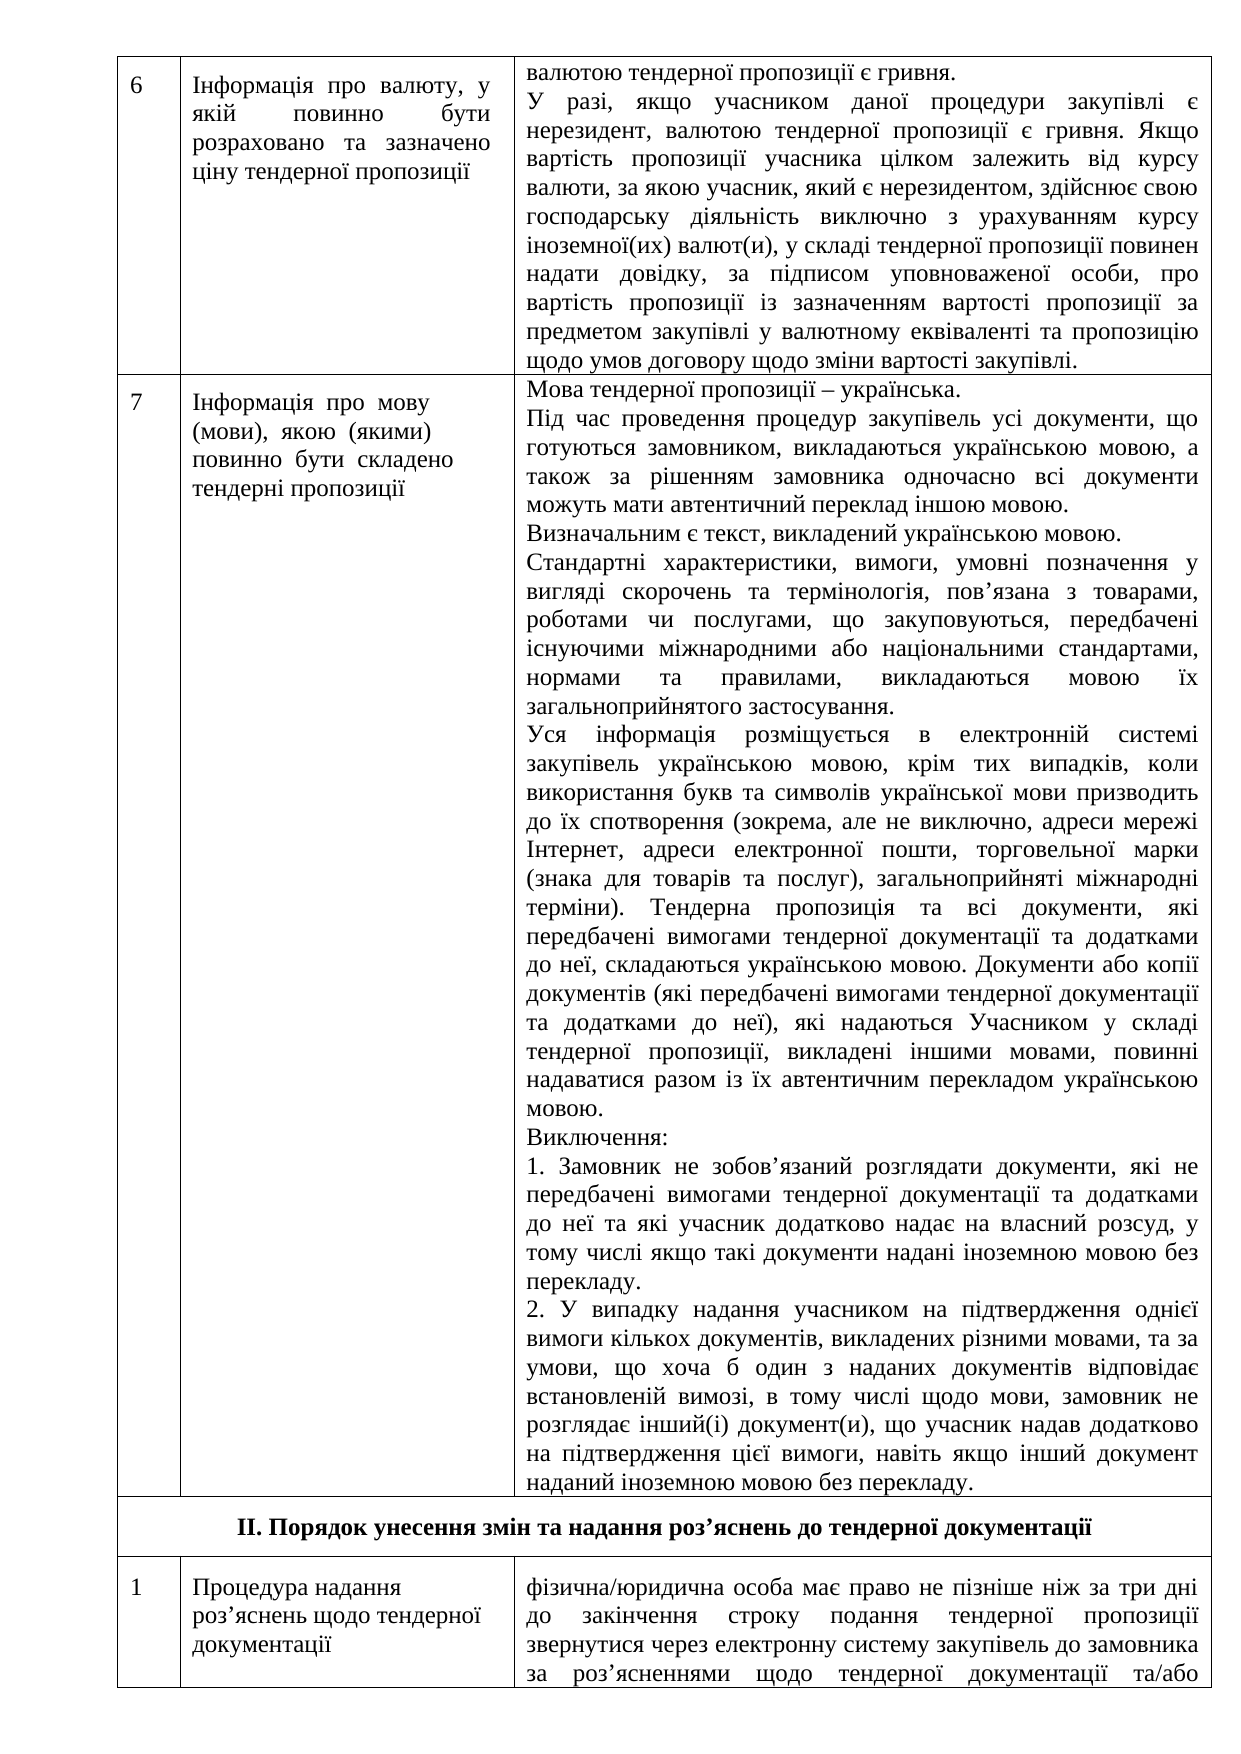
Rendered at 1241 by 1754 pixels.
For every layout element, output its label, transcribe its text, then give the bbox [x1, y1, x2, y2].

table_cell 1 [118, 1557, 180, 1687]
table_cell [515, 1557, 1211, 1687]
table_cell Мова тендерної пропозиції – українська. Під час проведення процедур закупівель усі документи, що готуються замовником, викладаються українською мовою, а також за рішенням замовника одночасно всі документи можуть мати автентичний переклад іншою мовою. Визначальним є текст, викладений українською мовою. Стандартні характеристики, вимоги, умовні позначення у вигляді скорочень та термінологія, пов’язана з товарами, роботами чи послугами, що закуповуються, передбачені існуючими міжнародними або національними стандартами, нормами та правилами, викладаються мовою їх загальноприйнятого застосування. Уся інформація розміщується в електронній системі закупівель українською мовою, крім тих випадків, коли використання букв та символів української мови призводить до їх спотворення (зокрема, але не виключно, адреси мережі Інтернет, адреси електронної пошти, торговельної марки (знака для товарів та послуг), загальноприйняті міжнародні терміни). Тендерна пропозиція та всі документи, які передбачені вимогами тендерної документації та додатками до неї, складаються українською мовою. Документи або копії документів (які передбачені вимогами тендерної документації та додатками до неї), які надаються Учасником у складі тендерної пропозиції, викладені іншими мовами, повинні надаватися разом із їх автентичним перекладом українською мовою. Виключення: 1. Замовник не зобов’язаний розглядати документи, які не передбачені вимогами тендерної документації та додатками до неї та які учасник додатково надає на власний розсуд, у тому числі якщо такі документи надані іноземною мовою без перекладу. 2. У випадку надання учасником на підтвердження однієї вимоги кількох документів, викладених різними мовами, та за умови, що хоча б один з наданих документів відповідає встановленій вимозі, в тому числі щодо мови, замовник не розглядає інший(і) документ(и), що учасник надав додатково на підтвердження цієї вимоги, навіть якщо інший документ наданий іноземною мовою без перекладу. [515, 375, 1211, 1496]
table_cell Інформація про мову (мови), якою (якими) повинно бути складено тендерні пропозиції [181, 375, 514, 1496]
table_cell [181, 1557, 514, 1687]
table_cell валютою тендерної пропозиції є гривня. У разі, якщо учасником даної процедури закупівлі є нерезидент, валютою тендерної пропозиції є гривня. Якщо вартість пропозиції учасника цілком залежить від курсу валюти, за якою учасник, який є нерезидентом, здійснює свою господарську діяльність виключно з урахуванням курсу іноземної(их) валют(и), у складі тендерної пропозиції повинен надати довідку, за підписом уповноваженої особи, про вартість пропозиції із зазначенням вартості пропозиції за предметом закупівлі у валютному еквіваленті та пропозицію щодо умов договору щодо зміни вартості закупівлі. [515, 57, 1211, 373]
table_cell ІІ. Порядок унесення змін та надання роз’яснень до тендерної документації [118, 1497, 1211, 1556]
table_cell 6 [118, 57, 180, 373]
table_cell Інформація про валюту, у якій повинно бути розраховано та зазначено ціну тендерної пропозиції [181, 57, 514, 373]
table_cell 7 [118, 375, 180, 1496]
